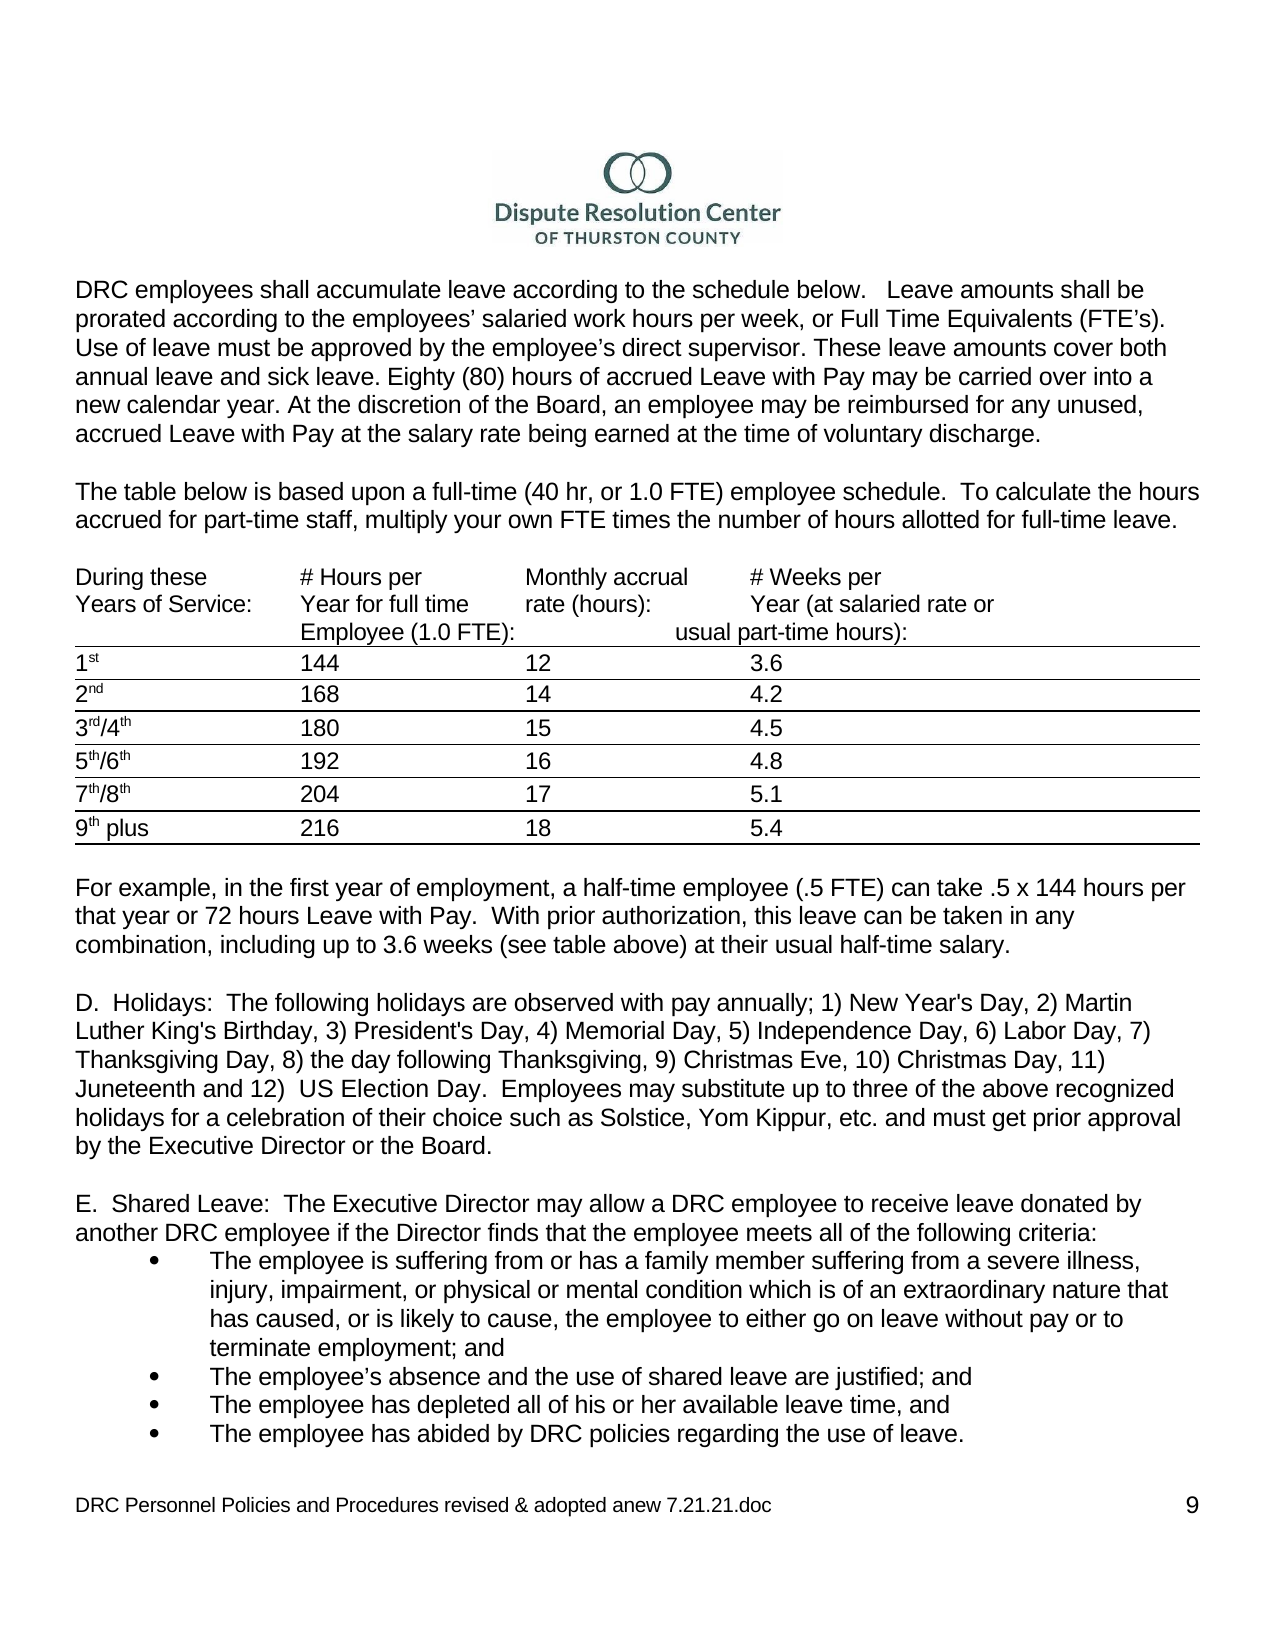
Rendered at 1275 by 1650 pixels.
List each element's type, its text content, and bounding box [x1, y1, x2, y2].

text Years of Service: Year for full time rate (hours): Year (at salaried rate or [75, 590, 1200, 618]
text Employee (1.0 FTE): usual part-time hours): [75, 618, 1200, 646]
text D. Holidays: The following holidays are observed with pay annually; 1) New Year's Day, 2) Martin Luther King's Birthday, 3) President's Day, 4) Memorial Day, 5) Independence Day, 6) Labor Day, 7) Thanksgiving Day, 8) the day following Thanksgiving, 9) Christmas Eve, 10) Christmas Day, 11) Juneteenth and 12) US Election Day. Employees may substitute up to three of the above recognized holidays for a celebration of their choice such as Solstice, Yom Kippur, etc. and must get prior approval by the Executive Director or the Board. [75, 988, 1200, 1160]
list The employee has abided by DRC policies regarding the use of leave. [150, 1419, 1200, 1448]
text 2nd 168 14 4.2 [75, 680, 1200, 710]
text 3rd/4th 180 15 4.5 [75, 712, 1200, 743]
text DRC employees shall accumulate leave according to the schedule below. Leave amounts shall be prorated according to the employees’ salaried work hours per week, or Full Time Equivalents (FTE’s). Use of leave must be approved by the employee’s direct supervisor. These leave amounts cover both annual leave and sick leave. Eighty (80) hours of accrued Leave with Pay may be carried over into a new calendar year. At the discretion of the Board, an employee may be reimbursed for any unused, accrued Leave with Pay at the salary rate being earned at the time of voluntary discharge. [75, 275, 1200, 448]
text 5th/6th 192 16 4.8 [75, 745, 1200, 777]
text 9th plus 216 18 5.4 [75, 812, 1200, 843]
text E. Shared Leave: The Executive Director may allow a DRC employee to receive leave donated by another DRC employee if the Director finds that the employee meets all of the following criteria: [75, 1189, 1200, 1246]
text 7th/8th 204 17 5.1 [75, 778, 1200, 810]
list The employee’s absence and the use of shared leave are justified; and [150, 1361, 1200, 1390]
list The employee is suffering from or has a family member suffering from a severe illness, injury, impairment, or physical or mental condition which is of an extraordinary nature that has caused, or is likely to cause, the employee to either go on leave without pay or to terminate employment; and [150, 1246, 1200, 1361]
list The employee has depleted all of his or her available leave time, and [150, 1390, 1200, 1419]
picture [487, 150, 788, 247]
text The table below is based upon a full-time (40 hr, or 1.0 FTE) employee schedule. To calculate the hours accrued for part-time staff, multiply your own FTE times the number of hours allotted for full-time leave. [75, 476, 1200, 534]
text 1st 144 12 3.6 [75, 647, 1200, 679]
text During these # Hours per Monthly accrual # Weeks per [75, 563, 1200, 590]
text For example, in the first year of employment, a half-time employee (.5 FTE) can take .5 x 144 hours per that year or 72 hours Leave with Pay. With prior authorization, this leave can be taken in any combination, including up to 3.6 weeks (see table above) at their usual half-time salary. [75, 873, 1200, 959]
